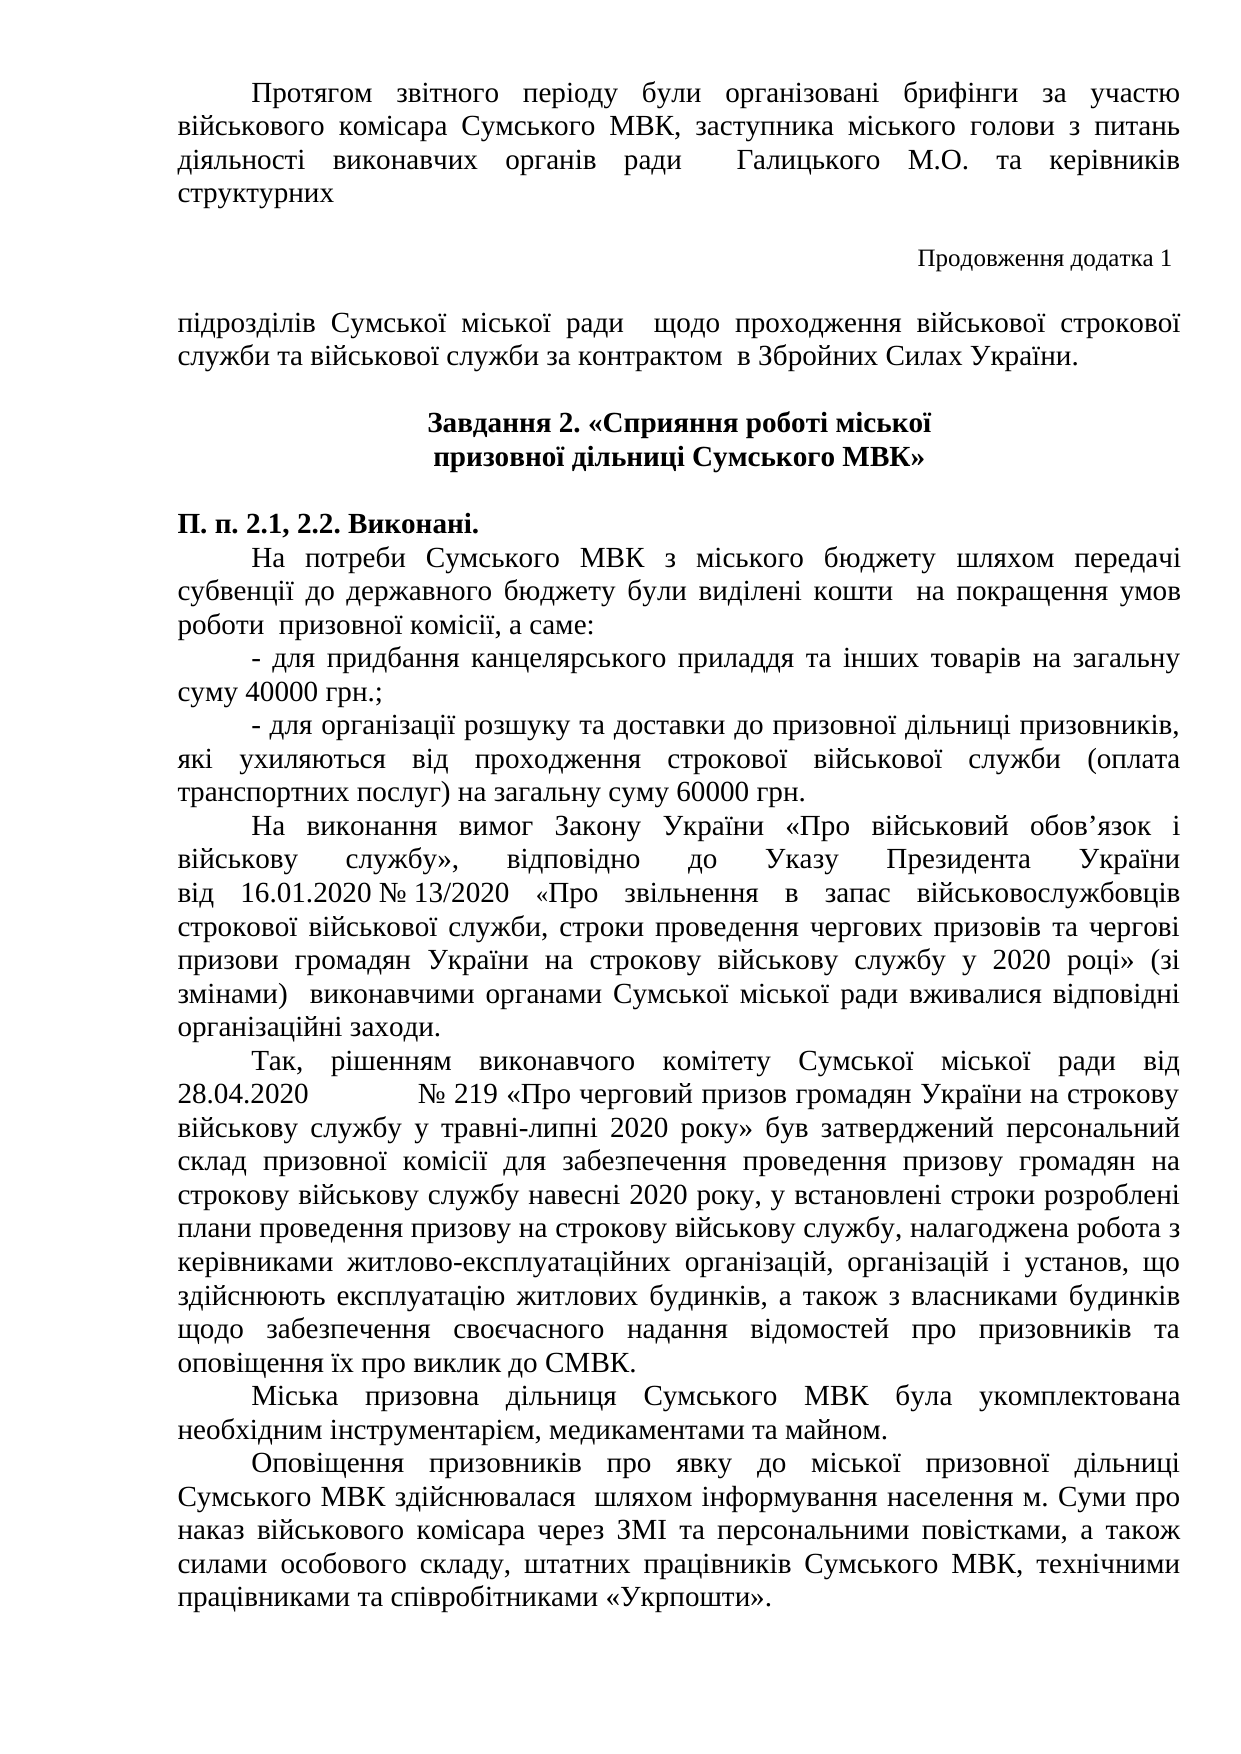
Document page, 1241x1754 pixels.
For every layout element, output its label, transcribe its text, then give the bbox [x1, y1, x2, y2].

text Завдання 2. «Сприяння роботі міської [177, 406, 1181, 439]
text Протягом звітного періоду були організовані брифінги за участю військового комісара Сумського МВК, заступника міського голови з питань діяльності виконавчих органів ради Галицького М.О. та керівників структурних [177, 75, 1181, 209]
text - для придбання канцелярського приладдя та інших товарів на загальну суму 40000 грн.; [177, 640, 1181, 707]
text На потреби Сумського МВК з міського бюджету шляхом передачі субвенції до державного бюджету були виділені кошти на покращення умов роботи призовної комісії, а саме: [177, 540, 1181, 640]
text - для організації розшуку та доставки до призовної дільниці призовників, які ухиляються від проходження строкової військової служби (оплата транспортних послуг) на загальну суму 60000 грн. [177, 707, 1181, 808]
text Міська призовна дільниця Сумського МВК була укомплектована необхідним інструментарієм, медикаментами та майном. [177, 1378, 1181, 1445]
text П. п. 2.1, 2.2. Виконані. [177, 506, 1181, 540]
text На виконання вимог Закону України «Про військовий обов’язок і військову службу», відповідно до Указу Президента України від 16.01.2020 № 13/2020 «Про звільнення в запас військовослужбовців строкової військової служби, строки проведення чергових призовів та чергові призови громадян України на строкову військову службу у 2020 році» (зі змінами) виконавчими органами Сумської міської ради вживалися відповідні організаційні заходи. [177, 808, 1181, 1043]
text Продовження додатка 1 [177, 243, 1181, 271]
text Так, рішенням виконавчого комітету Сумської міської ради від 28.04.2020 № 219 «Про черговий призов громадян України на строкову військову службу у травні-липні 2020 року» був затверджений персональний склад призовної комісії для забезпечення проведення призову громадян на строкову військову службу навесні 2020 року, у встановлені строки розроблені плани проведення призову на строкову військову службу, налагоджена робота з керівниками житлово-експлуатаційних організацій, організацій і установ, що здійснюють експлуатацію житлових будинків, а також з власниками будинків щодо забезпечення своєчасного надання відомостей про призовників та оповіщення їх про виклик до СМВК. [177, 1043, 1181, 1378]
text призовної дільниці Сумського МВК» [177, 439, 1181, 473]
text підрозділів Сумської міської ради щодо проходження військової строкової служби та військової служби за контрактом в Збройних Силах України. [177, 305, 1181, 372]
text Оповіщення призовників про явку до міської призовної дільниці Сумського МВК здійснювалася шляхом інформування населення м. Суми про наказ військового комісара через ЗМІ та персональними повістками, а також силами особового складу, штатних працівників Сумського МВК, технічними працівниками та співробітниками «Укрпошти». [177, 1445, 1181, 1613]
